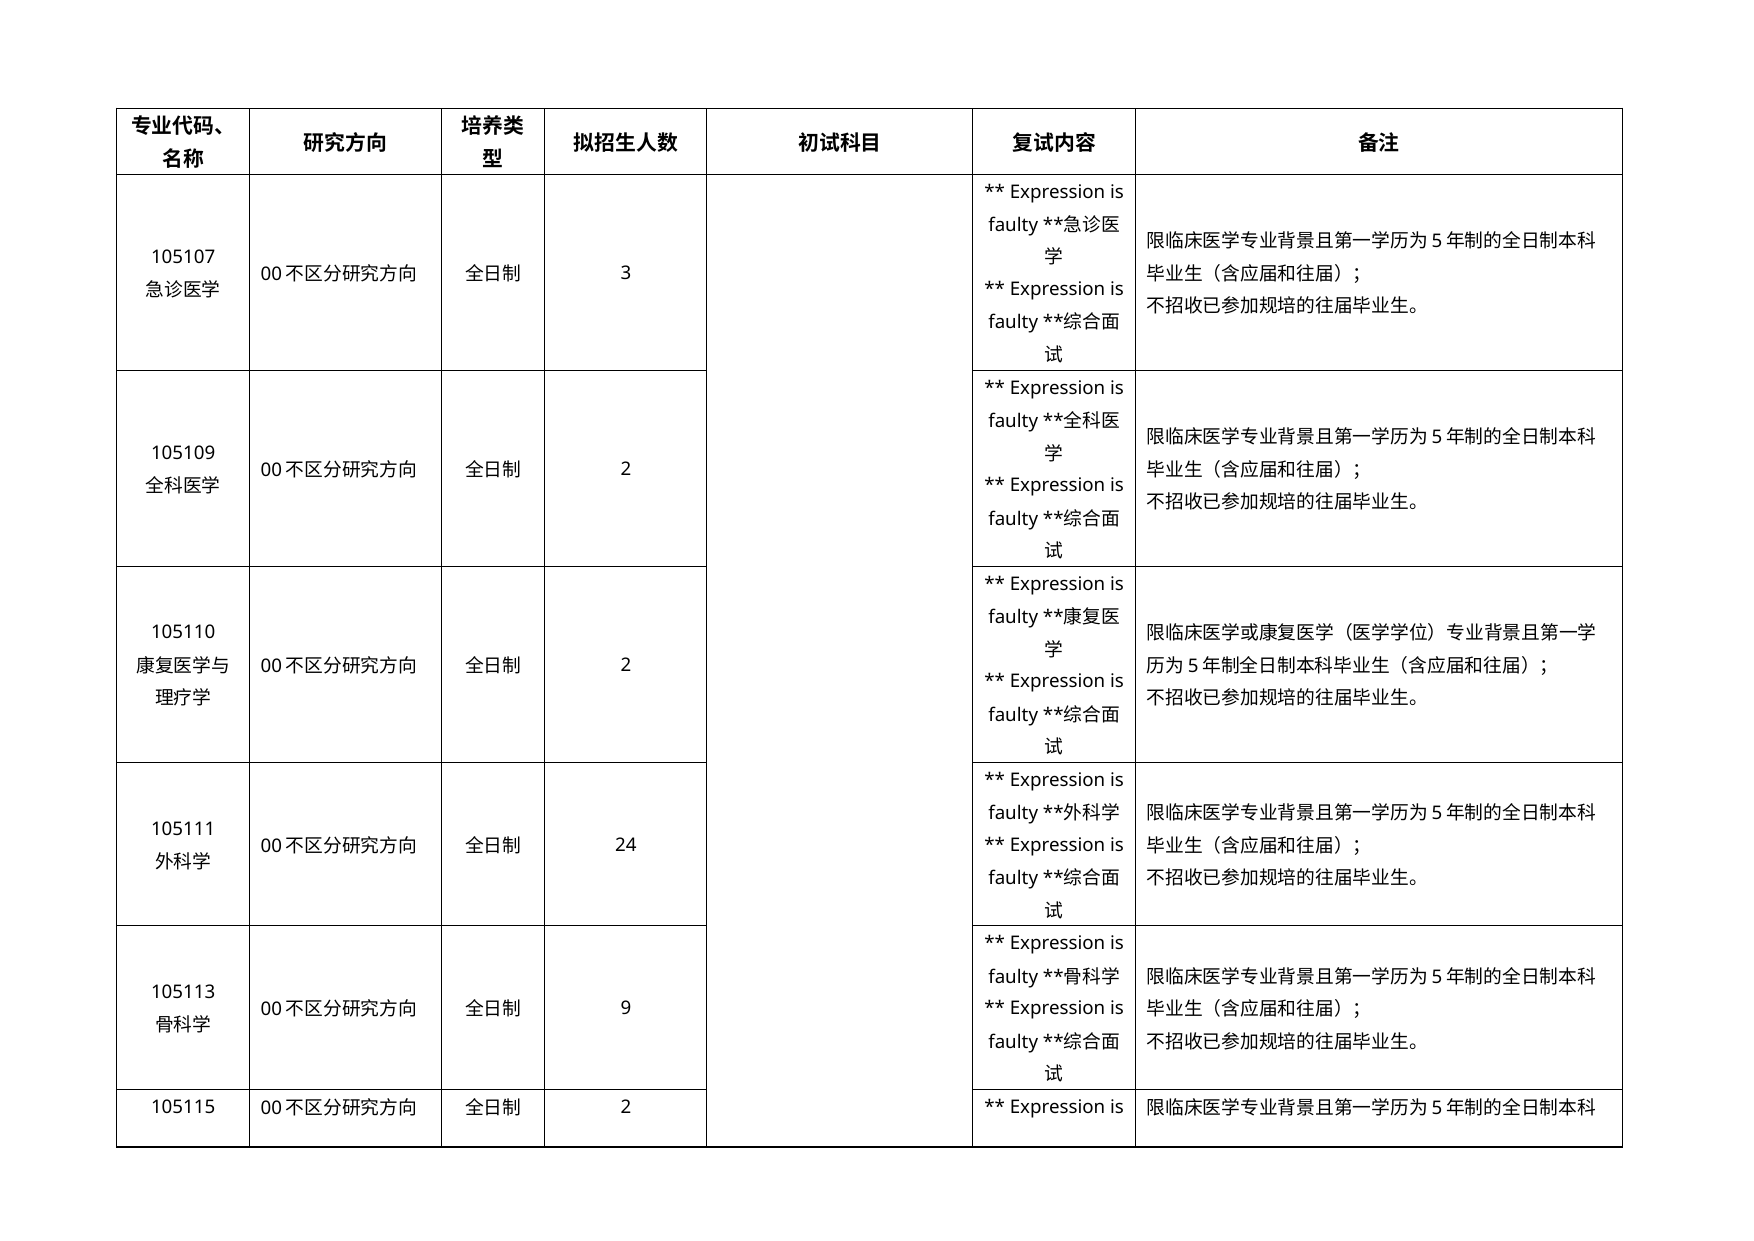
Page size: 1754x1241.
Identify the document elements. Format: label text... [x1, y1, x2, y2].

table_header 备注 [1136, 109, 1622, 173]
table_cell ①外科学 ②综合面试 [973, 763, 1135, 925]
table_cell 2 [545, 371, 706, 566]
table_cell ①急诊医学 ②综合面试 [973, 175, 1135, 369]
table_header 初试科目 [707, 109, 972, 173]
table_header 复试内容 [973, 109, 1135, 173]
table_cell 2 [545, 567, 706, 762]
table_cell 24 [545, 763, 706, 925]
table_cell 限临床医学或康复医学（医学学位）专业背景且第一学历为5年制全日制本科毕业生（含应届和往届）； 不招收已参加规培的往届毕业生。 [1136, 567, 1622, 762]
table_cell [1136, 175, 1622, 369]
table_cell 105113 骨科学 [117, 926, 249, 1089]
table_cell 00不区分研究方向 [250, 926, 441, 1089]
table_header 专业代码、名称 [117, 109, 249, 173]
table_cell 00不区分研究方向 [250, 763, 441, 925]
table_cell 全日制 [442, 371, 544, 566]
table_cell 105111 外科学 [117, 763, 249, 925]
table_cell 全日制 [442, 926, 544, 1089]
table_cell 00不区分研究方向 [250, 567, 441, 762]
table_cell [1136, 1090, 1622, 1146]
table_header 研究方向 [250, 109, 441, 173]
table_cell 限临床医学专业背景且第一学历为5年制的全日制本科毕业生（含应届和往届）； 不招收已参加规培的往届毕业生。 [1136, 763, 1622, 925]
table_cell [1136, 371, 1622, 566]
table_cell 3 [545, 175, 706, 369]
table_cell ①全科医学 ②综合面试 [973, 371, 1135, 566]
table_cell ①妇产科学 ②综合面试 [973, 1090, 1135, 1146]
table_cell 00不区分研究方向 [250, 175, 441, 369]
table_cell 00不区分研究方向 [250, 1090, 441, 1146]
table_cell 9 [545, 926, 706, 1089]
table_cell 全日制 [442, 175, 544, 369]
table_cell 全日制 [442, 1090, 544, 1146]
table_cell 全日制 [442, 763, 544, 925]
table_cell 105115 妇产科学 [117, 1090, 249, 1146]
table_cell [1136, 926, 1622, 1089]
table_cell 105110 康复医学与理疗学 [117, 567, 249, 762]
table_header 拟招生人数 [545, 109, 706, 173]
table_cell 105109 全科医学 [117, 371, 249, 566]
table_cell 00不区分研究方向 [250, 371, 441, 566]
table_header 培养类型 [442, 109, 544, 173]
table_cell ①康复医学 ②综合面试 [973, 567, 1135, 762]
table_cell 2 [545, 1090, 706, 1146]
table_cell 105107 急诊医学 [117, 175, 249, 369]
table_cell ①骨科学 ②综合面试 [973, 926, 1135, 1089]
table_cell 全日制 [442, 567, 544, 762]
